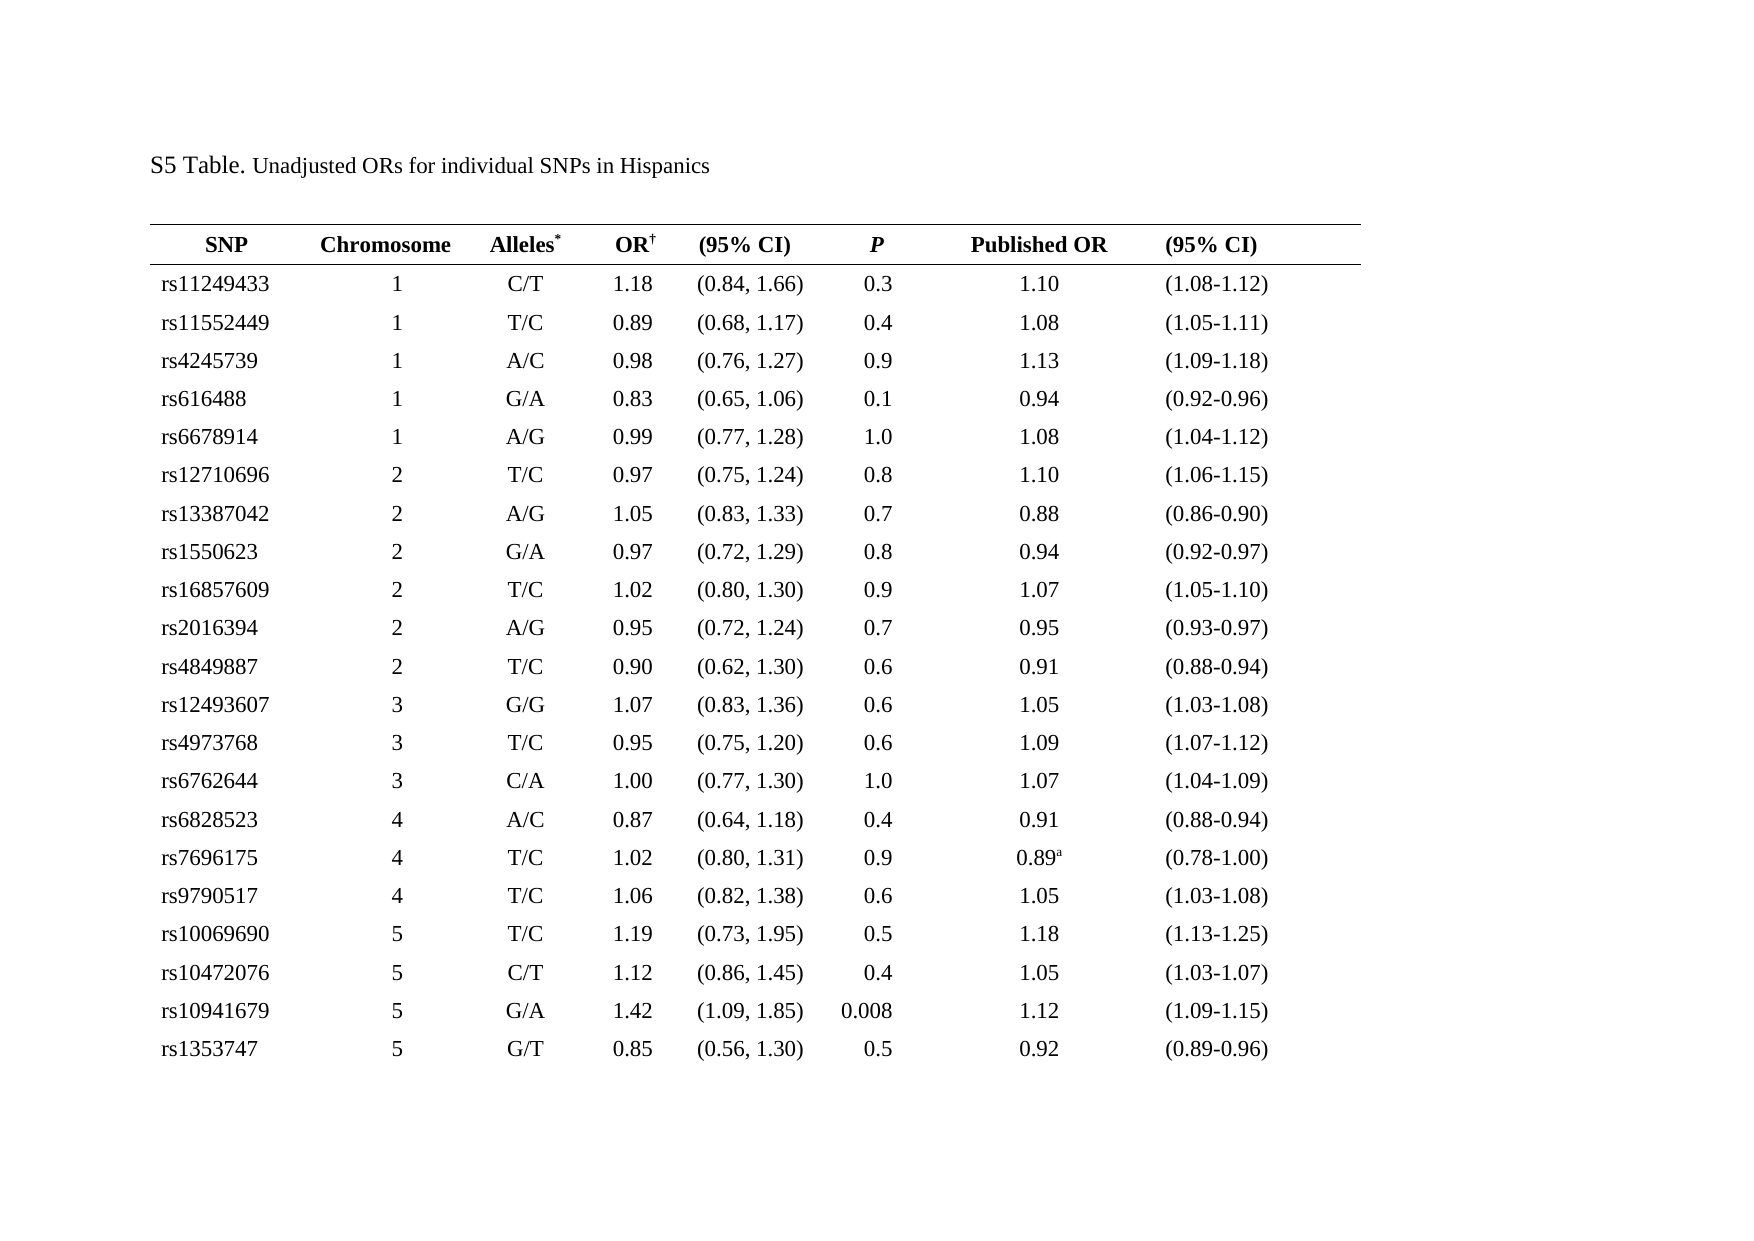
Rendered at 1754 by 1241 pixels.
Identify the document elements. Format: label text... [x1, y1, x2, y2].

table_cell 0.94 [924, 379, 1154, 417]
table_cell T/C [468, 303, 582, 341]
table_cell (1.03-1.08) [1154, 685, 1361, 723]
table_cell (1.07-1.12) [1154, 723, 1361, 761]
table_cell 1 [303, 379, 468, 417]
table_cell rs7696175 [150, 838, 303, 876]
table_cell rs9790517 [150, 876, 303, 914]
table_cell (1.05-1.10) [1154, 570, 1361, 608]
table_header Chromosome [303, 225, 468, 263]
table_cell 4 [303, 838, 468, 876]
table_cell 1 [303, 341, 468, 379]
table_cell 1.06 (0.82, 1.38) 0.6 [582, 876, 924, 914]
table_cell 1.18 (0.84, 1.66) 0.3 [582, 265, 924, 303]
table_cell rs6828523 [150, 800, 303, 838]
table_cell 1.09 [924, 723, 1154, 761]
table_cell (1.04-1.12) [1154, 418, 1361, 456]
table_cell (1.09-1.18) [1154, 341, 1361, 379]
table_cell 0.97 (0.72, 1.29) 0.8 [582, 532, 924, 570]
table_cell rs616488 [150, 379, 303, 417]
table_cell 1.19 (0.73, 1.95) 0.5 [582, 914, 924, 953]
table_cell (0.78-1.00) [1154, 838, 1361, 876]
table_cell 1.00 (0.77, 1.30) 1.0 [582, 761, 924, 800]
table_cell A/G [468, 418, 582, 456]
table_cell 0.92 [924, 1029, 1154, 1067]
table_cell 2 [303, 532, 468, 570]
table_cell rs12710696 [150, 456, 303, 494]
table_cell G/T [468, 1029, 582, 1067]
table_cell 3 [303, 761, 468, 800]
table_cell 1.42 (1.09, 1.85) 0.008 [582, 991, 924, 1029]
table_cell (1.06-1.15) [1154, 456, 1361, 494]
table_cell (1.05-1.11) [1154, 303, 1361, 341]
table_cell 2 [303, 456, 468, 494]
table_header (95% CI) [1154, 225, 1361, 263]
table_cell (0.86-0.90) [1154, 494, 1361, 532]
table_cell A/C [468, 800, 582, 838]
table_cell rs6678914 [150, 418, 303, 456]
table_header OR† (95% CI) P [582, 225, 924, 263]
table_cell T/C [468, 838, 582, 876]
table_cell T/C [468, 647, 582, 685]
table_cell 0.94 [924, 532, 1154, 570]
table_cell 0.91 [924, 800, 1154, 838]
table_cell C/T [468, 953, 582, 991]
table_cell 1.02 (0.80, 1.30) 0.9 [582, 570, 924, 608]
table_cell 5 [303, 953, 468, 991]
table_cell 1.07 (0.83, 1.36) 0.6 [582, 685, 924, 723]
table_cell 0.99 (0.77, 1.28) 1.0 [582, 418, 924, 456]
table_header Alleles* [468, 225, 582, 263]
table_cell rs1550623 [150, 532, 303, 570]
table_cell 0.91 [924, 647, 1154, 685]
table_cell (0.92-0.97) [1154, 532, 1361, 570]
table_cell 2 [303, 570, 468, 608]
table_cell 0.89 (0.68, 1.17) 0.4 [582, 303, 924, 341]
table_cell T/C [468, 456, 582, 494]
table_cell T/C [468, 914, 582, 953]
table_cell 0.95 [924, 609, 1154, 647]
table_cell rs1353747 [150, 1029, 303, 1067]
table_cell rs13387042 [150, 494, 303, 532]
table_cell (0.89-0.96) [1154, 1029, 1361, 1067]
table_cell 2 [303, 494, 468, 532]
table_cell G/A [468, 532, 582, 570]
table_cell rs2016394 [150, 609, 303, 647]
table_cell rs10941679 [150, 991, 303, 1029]
table_cell 1.07 [924, 761, 1154, 800]
table_cell (1.13-1.25) [1154, 914, 1361, 953]
table_cell rs10069690 [150, 914, 303, 953]
table_cell 1.13 [924, 341, 1154, 379]
table_cell G/A [468, 991, 582, 1029]
table_cell 5 [303, 991, 468, 1029]
table_cell 1.10 [924, 265, 1154, 303]
table_cell A/G [468, 609, 582, 647]
table_cell (1.09-1.15) [1154, 991, 1361, 1029]
table_cell 0.85 (0.56, 1.30) 0.5 [582, 1029, 924, 1067]
table_cell rs6762644 [150, 761, 303, 800]
table_cell 1.10 [924, 456, 1154, 494]
table_cell (0.88-0.94) [1154, 800, 1361, 838]
table_cell T/C [468, 570, 582, 608]
table_cell 0.98 (0.76, 1.27) 0.9 [582, 341, 924, 379]
table_cell rs10472076 [150, 953, 303, 991]
table_cell (0.92-0.96) [1154, 379, 1361, 417]
table_cell 5 [303, 914, 468, 953]
table_cell (0.93-0.97) [1154, 609, 1361, 647]
table_cell 1 [303, 303, 468, 341]
table_cell C/T [468, 265, 582, 303]
table_cell G/A [468, 379, 582, 417]
table_cell 3 [303, 723, 468, 761]
table_cell 1.08 [924, 418, 1154, 456]
table_cell T/C [468, 876, 582, 914]
table_cell rs12493607 [150, 685, 303, 723]
table_cell rs4849887 [150, 647, 303, 685]
table_cell 0.87 (0.64, 1.18) 0.4 [582, 800, 924, 838]
table_cell 1 [303, 418, 468, 456]
table_cell rs11249433 [150, 265, 303, 303]
table_cell A/C [468, 341, 582, 379]
table_cell 1.05 [924, 953, 1154, 991]
table_cell 1 [303, 265, 468, 303]
table_cell 1.12 (0.86, 1.45) 0.4 [582, 953, 924, 991]
table_cell T/C [468, 723, 582, 761]
table_cell 0.90 (0.62, 1.30) 0.6 [582, 647, 924, 685]
table_cell 1.05 [924, 685, 1154, 723]
table_cell 3 [303, 685, 468, 723]
table_header Published OR [924, 225, 1154, 263]
table_cell 4 [303, 800, 468, 838]
table_cell rs16857609 [150, 570, 303, 608]
table_cell 4 [303, 876, 468, 914]
table_cell rs4245739 [150, 341, 303, 379]
table_cell 1.05 (0.83, 1.33) 0.7 [582, 494, 924, 532]
table_cell 0.83 (0.65, 1.06) 0.1 [582, 379, 924, 417]
text S5 Table. Unadjusted ORs for individual SNPs in Hispanics [150, 150, 1604, 179]
table_cell 1.08 [924, 303, 1154, 341]
table_cell 1.12 [924, 991, 1154, 1029]
table_cell 5 [303, 1029, 468, 1067]
table_cell 2 [303, 647, 468, 685]
table_cell 0.97 (0.75, 1.24) 0.8 [582, 456, 924, 494]
table_cell A/G [468, 494, 582, 532]
table_cell 1.07 [924, 570, 1154, 608]
table_cell 2 [303, 609, 468, 647]
table_header SNP [150, 225, 303, 263]
table_cell G/G [468, 685, 582, 723]
table_cell 0.88 [924, 494, 1154, 532]
table_cell C/A [468, 761, 582, 800]
table_cell (1.03-1.07) [1154, 953, 1361, 991]
table_cell 1.02 (0.80, 1.31) 0.9 [582, 838, 924, 876]
table_cell rs4973768 [150, 723, 303, 761]
table_cell 1.05 [924, 876, 1154, 914]
table_cell (0.88-0.94) [1154, 647, 1361, 685]
table_cell 0.95 (0.75, 1.20) 0.6 [582, 723, 924, 761]
table_cell (1.03-1.08) [1154, 876, 1361, 914]
table_cell (1.04-1.09) [1154, 761, 1361, 800]
table_cell 1.18 [924, 914, 1154, 953]
table_cell rs11552449 [150, 303, 303, 341]
table_cell 0.95 (0.72, 1.24) 0.7 [582, 609, 924, 647]
table_cell 0.89a [924, 838, 1154, 876]
table_cell (1.08-1.12) [1154, 265, 1361, 303]
